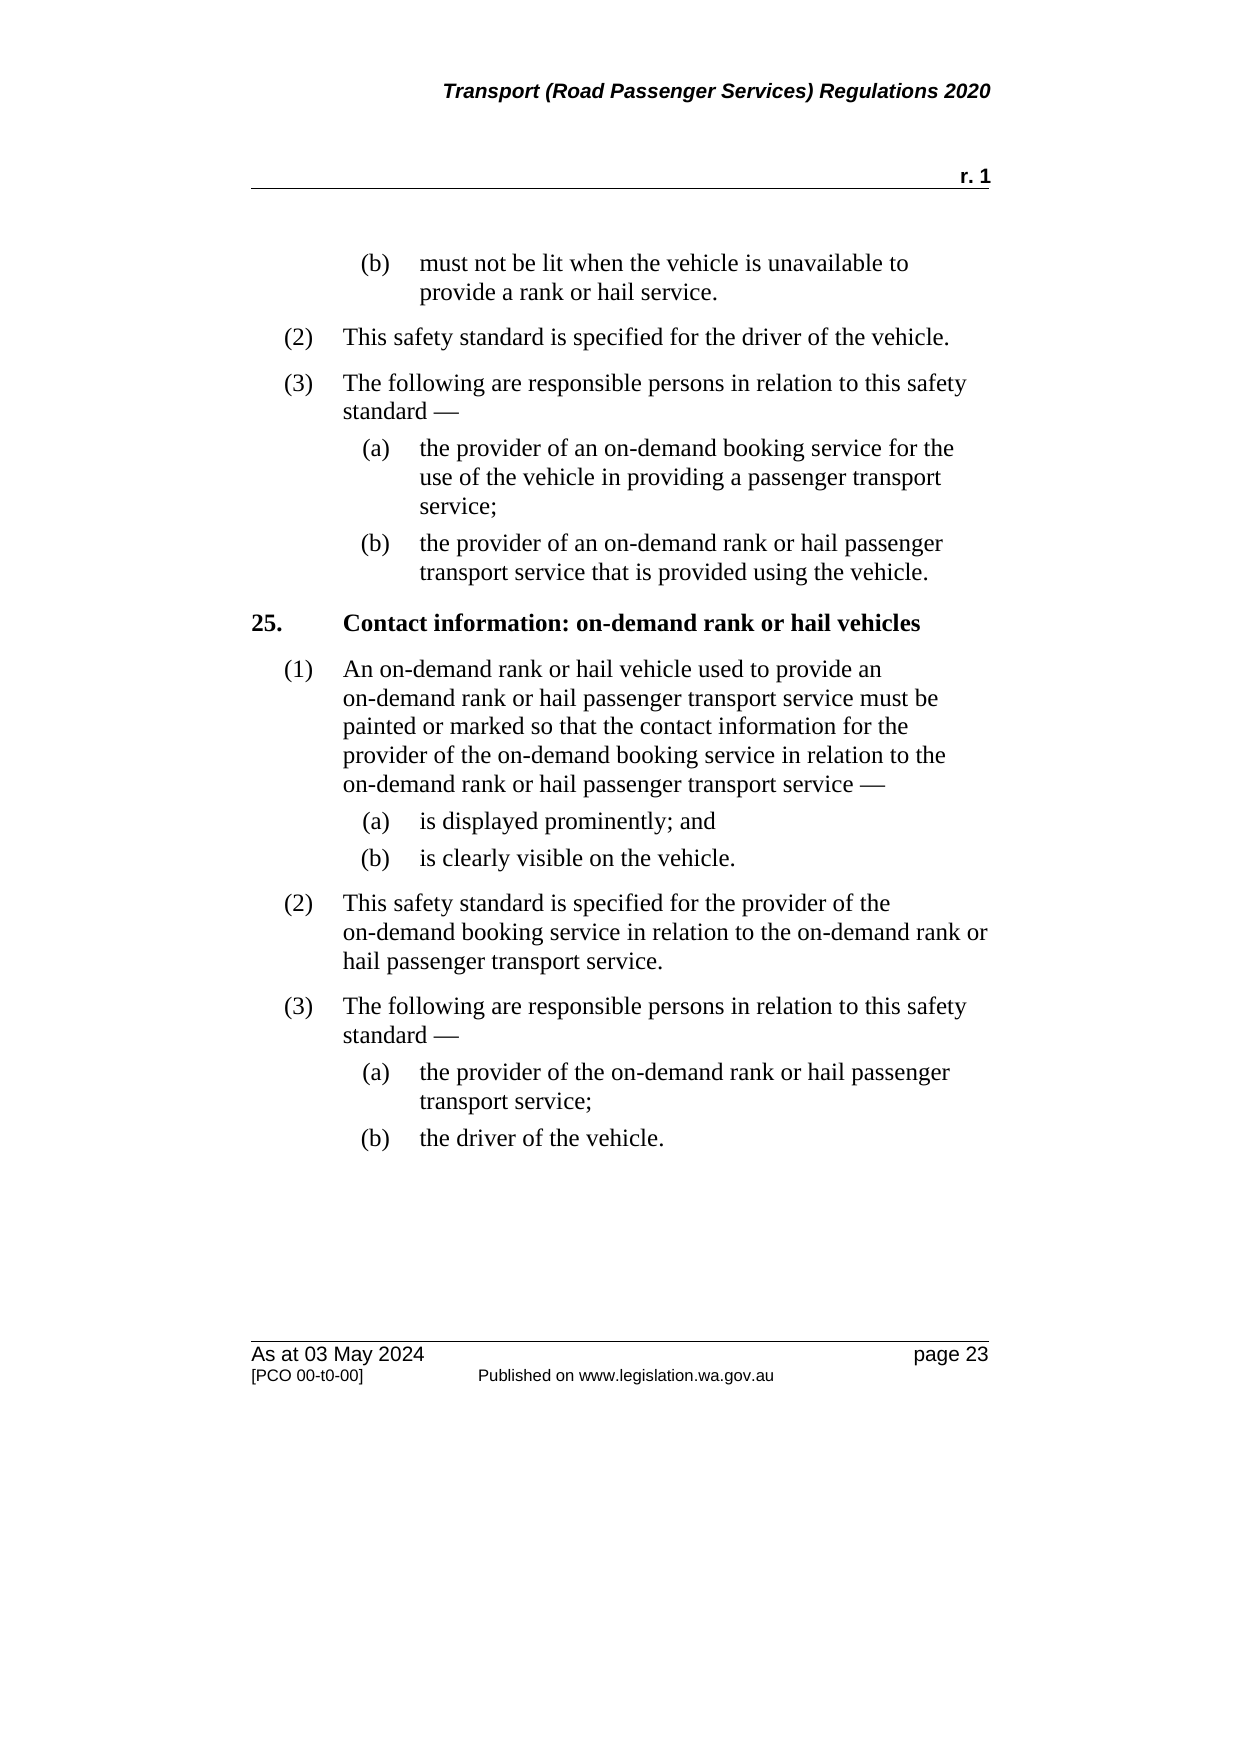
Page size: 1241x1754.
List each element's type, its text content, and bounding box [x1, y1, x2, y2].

text (a) the provider of an on-demand booking service for the use of the vehicle in providing a passenger transport service; [251, 433, 989, 520]
text (a) the provider of the on-demand rank or hail passenger transport service; [251, 1057, 989, 1115]
text (b) the driver of the vehicle. [251, 1123, 989, 1152]
text (b) is clearly visible on the vehicle. [251, 843, 989, 872]
text (1) An on-demand rank or hail vehicle used to provide an on-demand rank or hail passenger transport service must be painted or marked so that the contact information for the provider of the on-demand booking service in relation to the on-demand rank or hail passenger transport service — [251, 654, 989, 798]
text (2) This safety standard is specified for the driver of the vehicle. [251, 322, 989, 351]
text (b) the provider of an on-demand rank or hail passenger transport service that is provided using the vehicle. [251, 528, 989, 586]
text (3) The following are responsible persons in relation to this safety standard — [251, 368, 989, 425]
text (b) must not be lit when the vehicle is unavailable to provide a rank or hail service. [251, 248, 989, 306]
subtitle 25. Contact information: on-demand rank or hail vehicles [251, 608, 989, 637]
text (a) is displayed prominently; and [251, 806, 989, 835]
text (3) The following are responsible persons in relation to this safety standard — [251, 991, 989, 1049]
text (2) This safety standard is specified for the provider of the on-demand booking service in relation to the on-demand rank or hail passenger transport service. [251, 888, 989, 975]
